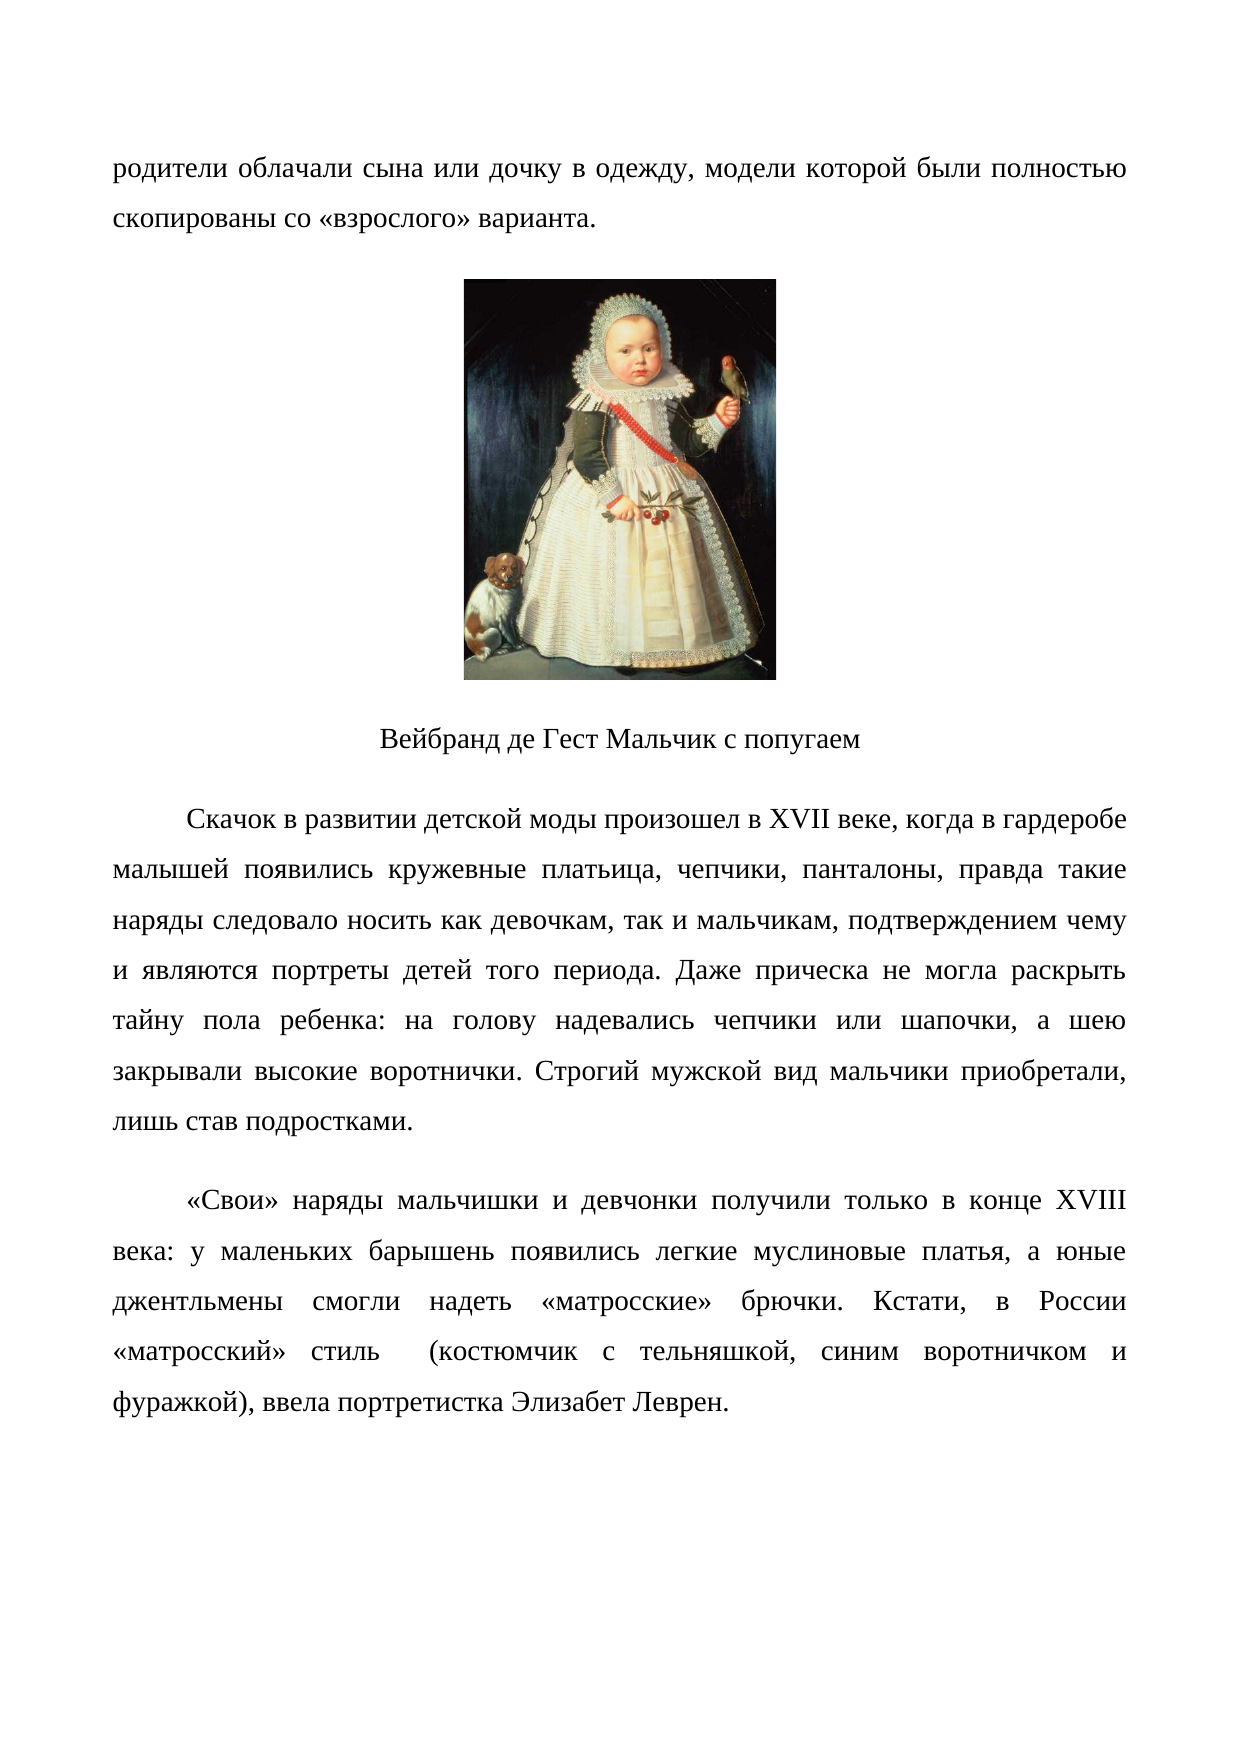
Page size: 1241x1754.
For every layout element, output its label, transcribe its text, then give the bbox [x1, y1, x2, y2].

text Скачок в развитии детской моды произошел в XVII веке, когда в гардеробе малышей появились кружевные платьица, чепчики, панталоны, правда такие наряды следовало носить как девочкам, так и мальчикам, подтверждением чему и являются портреты детей того периода. Даже прическа не могла раскрыть тайну пола ребенка: на голову надевались чепчики или шапочки, а шею закрывали высокие воротнички. Строгий мужской вид мальчики приобретали, лишь став подростками. [112, 801, 1128, 1137]
text «Свои» наряды мальчишки и девчонки получили только в конце XVIII века: у маленьких барышень появились легкие муслиновые платья, а юные джентльмены смогли надеть «матросские» брючки. Кстати, в России «матросский» стиль (костюмчик с тельняшкой, синим воротничком и фуражкой), ввела портретистка Элизабет Леврен. [112, 1182, 1128, 1417]
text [112, 150, 1128, 234]
text Вейбранд де Гест Мальчик с попугаем [112, 722, 1128, 755]
picture [463, 279, 777, 680]
